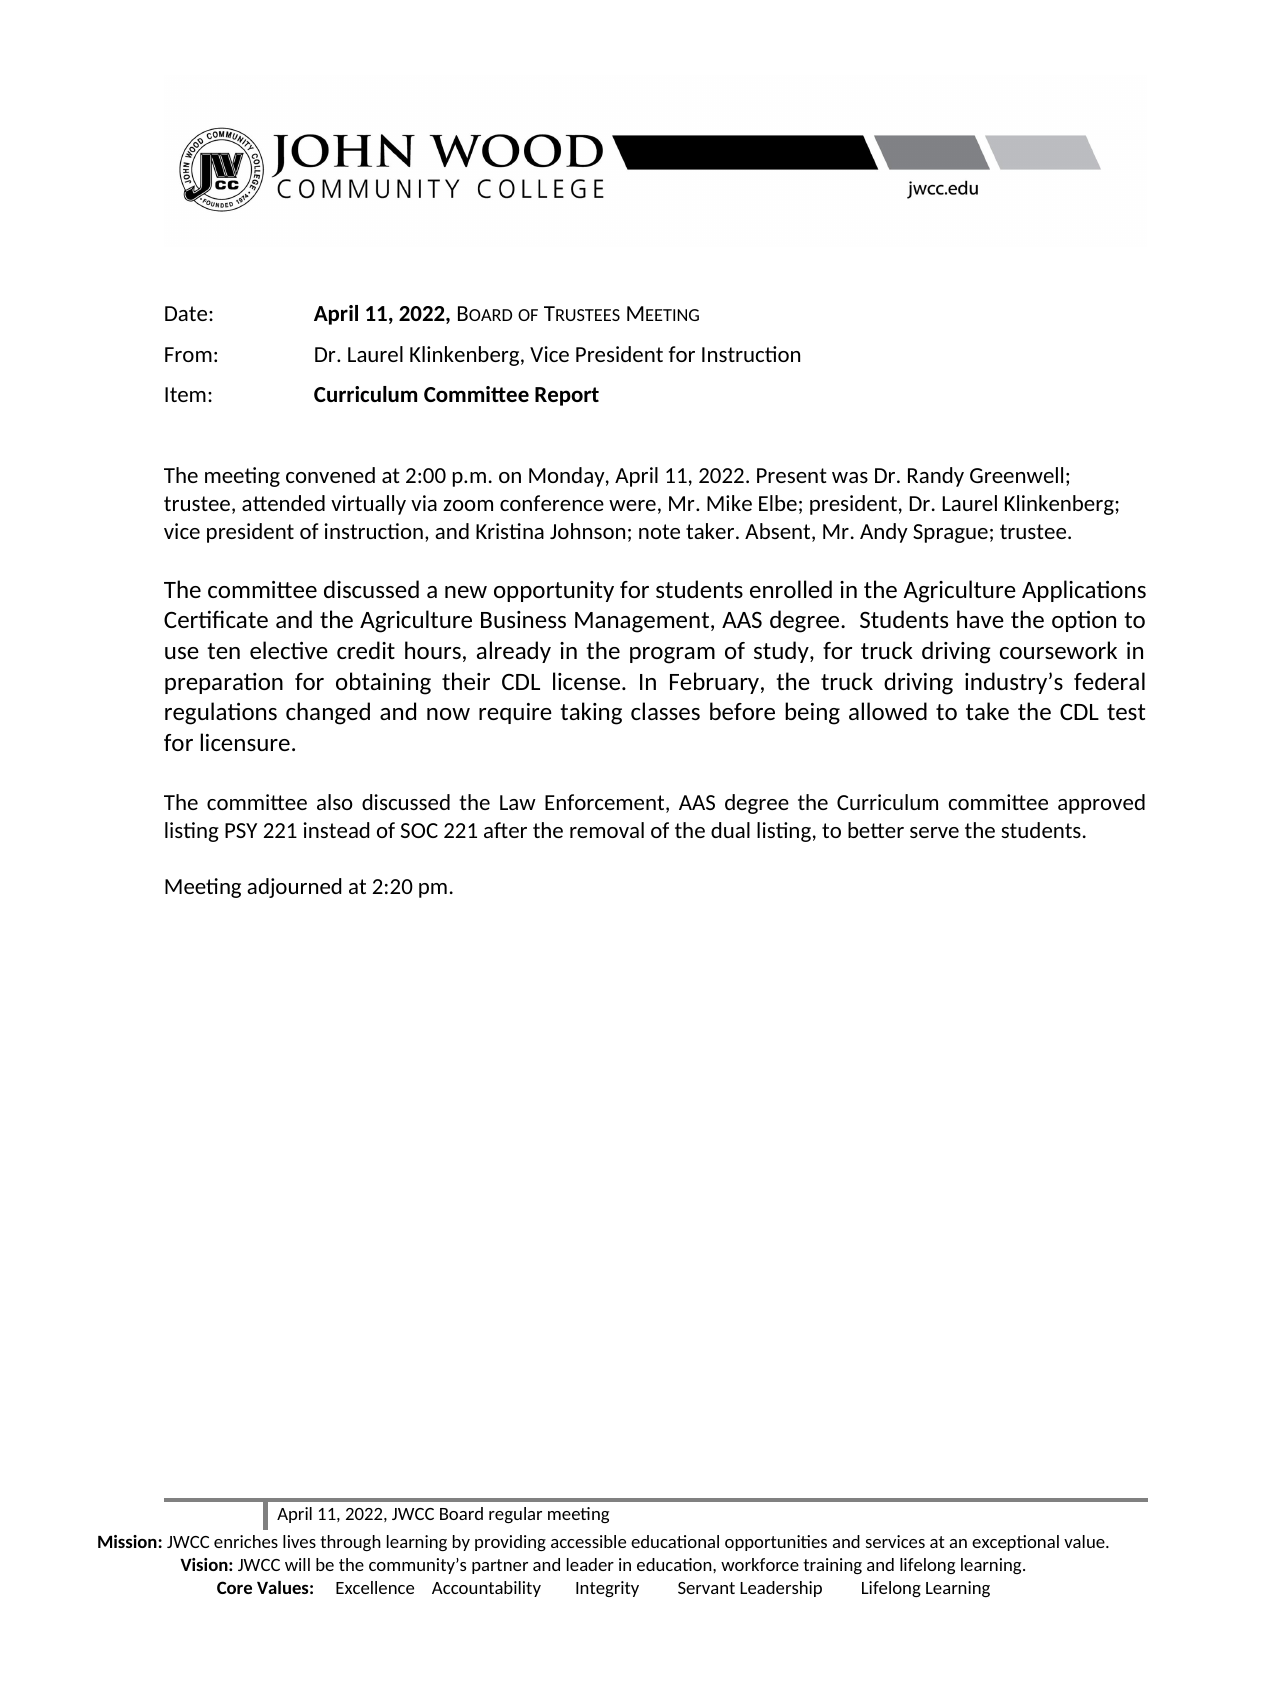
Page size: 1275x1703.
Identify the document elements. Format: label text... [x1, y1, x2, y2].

text Meeting adjourned at 2:20 pm. [164, 872, 1147, 900]
text The committee also discussed the Law Enforcement, AAS degree the Curriculum committee approved listing PSY 221 instead of SOC 221 after the removal of the dual listing, to better serve the students. [164, 788, 1147, 844]
picture [163, 75, 1148, 247]
text The meeting convened at 2:00 p.m. on Monday, April 11, 2022. Present was Dr. Randy Greenwell; trustee, attended virtually via zoom conference were, Mr. Mike Elbe; president, Dr. Laurel Klinkenberg; vice president of instruction, and Kristina Johnson; note taker. Absent, Mr. Andy Sprague; trustee. [164, 461, 1147, 545]
text The committee discussed a new opportunity for students enrolled in the Agriculture Applications Certificate and the Agriculture Business Management, AAS degree. Students have the option to use ten elective credit hours, already in the program of study, for truck driving coursework in preparation for obtaining their CDL license. In February, the truck driving industry’s federal regulations changed and now require taking classes before being allowed to take the CDL test for licensure. [164, 574, 1147, 757]
text Item: Curriculum Committee Report [164, 380, 1147, 408]
text Date: April 11, 2022, Board of Trustees Meeting [164, 299, 1147, 327]
text From: Dr. Laurel Klinkenberg, Vice President for Instruction [164, 340, 1147, 368]
